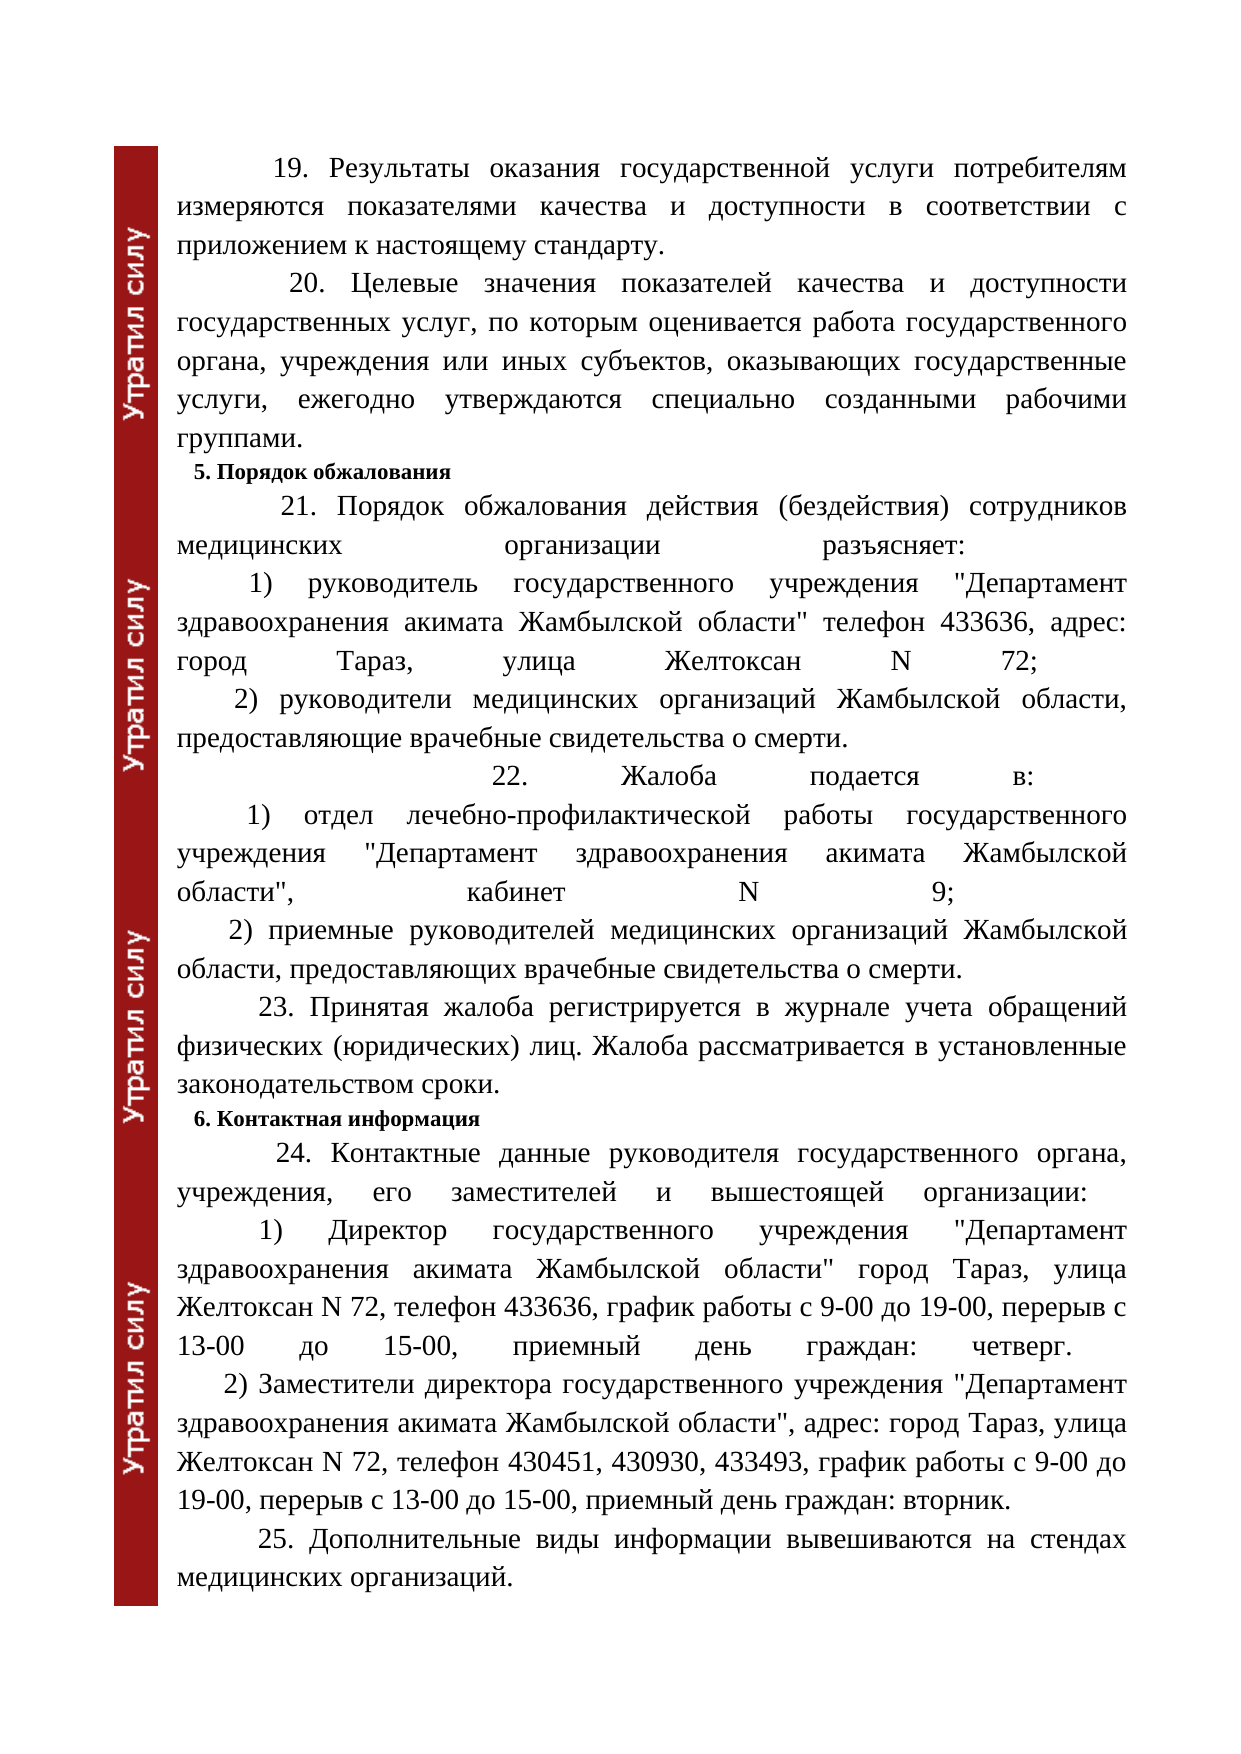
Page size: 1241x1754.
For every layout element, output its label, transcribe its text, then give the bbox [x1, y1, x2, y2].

picture [114, 1100, 158, 1105]
text 23. Принятая жалоба регистрируется в журнале учета обращений физических (юридических) лиц. Жалоба рассматривается в установленные законодательством сроки. [112, 989, 1128, 1100]
text 21. Порядок обжалования действия (бездействия) сотрудников медицинских организации разъясняет: 1) руководитель государственного учреждения "Департамент здравоохранения акимата Жамбылской области" телефон 433636, адрес: город Тараз, улица Желтоксан N 72; 2) руководители медицинских организаций Жамбылской области, предоставляющие врачебные свидетельства о смерти. [112, 488, 1128, 753]
text 20. Целевые значения показателей качества и доступности государственных услуг, по которым оценивается работа государственного органа, учреждения или иных субъектов, оказывающих государственные услуги, ежегодно утверждаются специально созданными рабочими группами. [112, 266, 1128, 453]
text 6. Контактная информация [112, 1105, 1128, 1132]
text 5. Порядок обжалования [112, 458, 1128, 485]
text 25. Дополнительные виды информации вывешиваются на стендах медицинских организаций. [112, 1521, 1128, 1593]
text 19. Результаты оказания государственной услуги потребителям измеряются показателями качества и доступности в соответствии с приложением к настоящему стандарту. [112, 150, 1128, 261]
picture [114, 453, 158, 458]
picture [114, 984, 158, 989]
picture [114, 753, 158, 758]
picture [114, 1516, 158, 1521]
picture [114, 146, 158, 150]
picture [114, 1593, 158, 1606]
text 24. Контактные данные руководителя государственного органа, учреждения, его заместителей и вышестоящей организации: 1) Директор государственного учреждения "Департамент здравоохранения акимата Жамбылской области" город Тараз, улица Желтоксан N 72, телефон 433636, график работы с 9-00 до 19-00, перерыв с 13-00 до 15-00, приемный день граждан: четверг. 2) Заместители директора государственного учреждения "Департамент здравоохранения акимата Жамбылской области", адрес: город Тараз, улица Желтоксан N 72, телефон 430451, 430930, 433493, график работы с 9-00 до 19-00, перерыв с 13-00 до 15-00, приемный день граждан: вторник. [112, 1135, 1128, 1516]
text 22. Жалоба подается в: 1) отдел лечебно-профилактической работы государственного учреждения "Департамент здравоохранения акимата Жамбылской области", кабинет N 9; 2) приемные руководителей медицинских организаций Жамбылской области, предоставляющих врачебные свидетельства о смерти. [112, 758, 1128, 984]
picture [114, 261, 158, 266]
